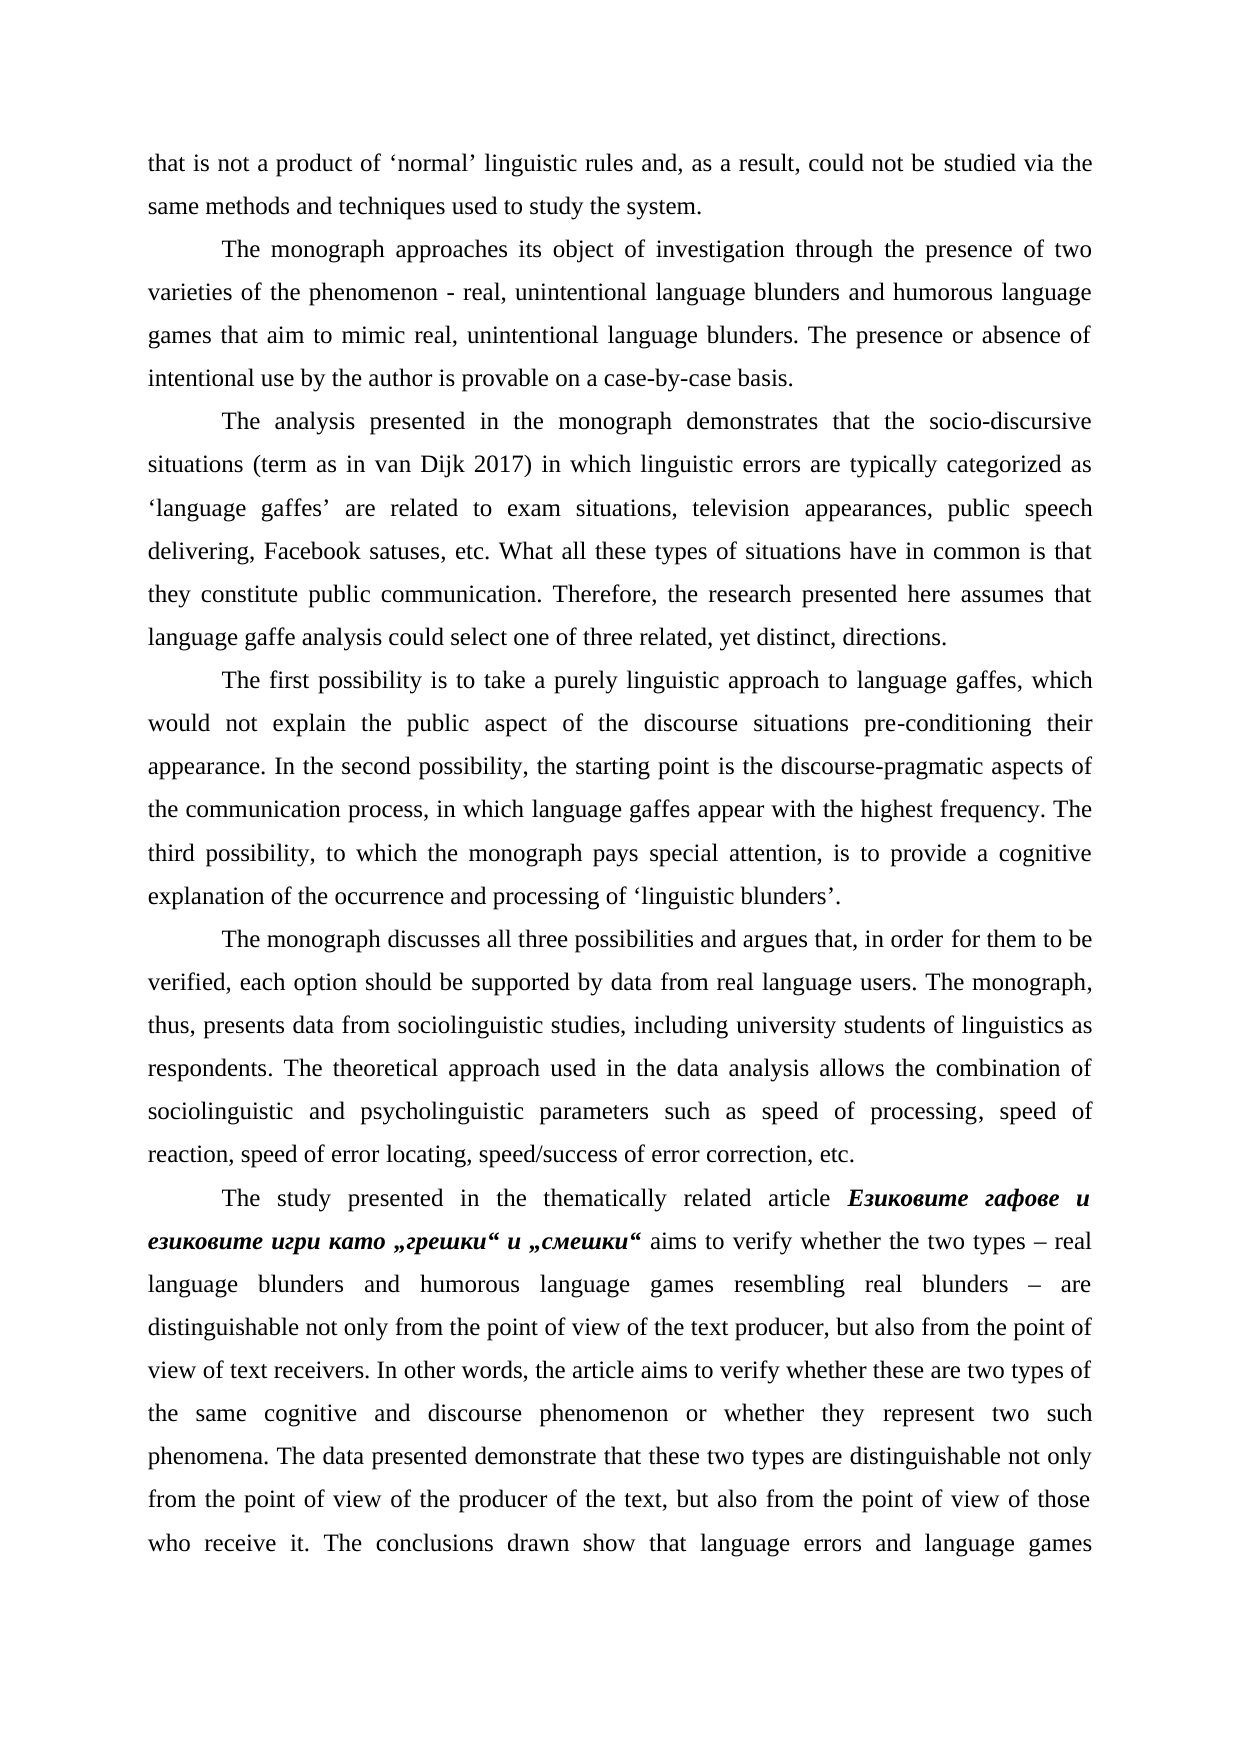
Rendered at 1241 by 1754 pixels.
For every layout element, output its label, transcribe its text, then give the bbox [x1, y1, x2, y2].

text The first possibility is to take a purely linguistic approach to language gaffes, which would not explain the public aspect of the discourse situations pre-conditioning their appearance. In the second possibility, the starting point is the discourse-pragmatic aspects of the communication process, in which language gaffes appear with the highest frequency. The third possibility, to which the monograph pays special attention, is to provide a cognitive explanation of the occurrence and processing of ‘linguistic blunders’. [148, 665, 1093, 909]
text The analysis presented in the monograph demonstrates that the socio-discursive situations (term as in van Dijk 2017) in which linguistic errors are typically categorized as ‘language gaffes’ are related to exam situations, television appearances, public speech delivering, Facebook satuses, etc. What all these types of situations have in common is that they constitute public communication. Therefore, the research presented here assumes that language gaffe analysis could select one of three related, yet distinct, directions. [148, 406, 1093, 651]
text The monograph approaches its object of investigation through the presence of two varieties of the phenomenon - real, unintentional language blunders and humorous language games that aim to mimic real, unintentional language blunders. The presence or absence of intentional use by the author is provable on a case-by-case basis. [148, 234, 1093, 392]
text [148, 148, 1093, 219]
text The monograph discusses all three possibilities and argues that, in order for them to be verified, each option should be supported by data from real language users. The monograph, thus, presents data from sociolinguistic studies, including university students of linguistics as respondents. The theoretical approach used in the data analysis allows the combination of sociolinguistic and psycholinguistic parameters such as speed of processing, speed of reaction, speed of error locating, speed/success of error correction, etc. [148, 924, 1093, 1168]
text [148, 1183, 1093, 1556]
